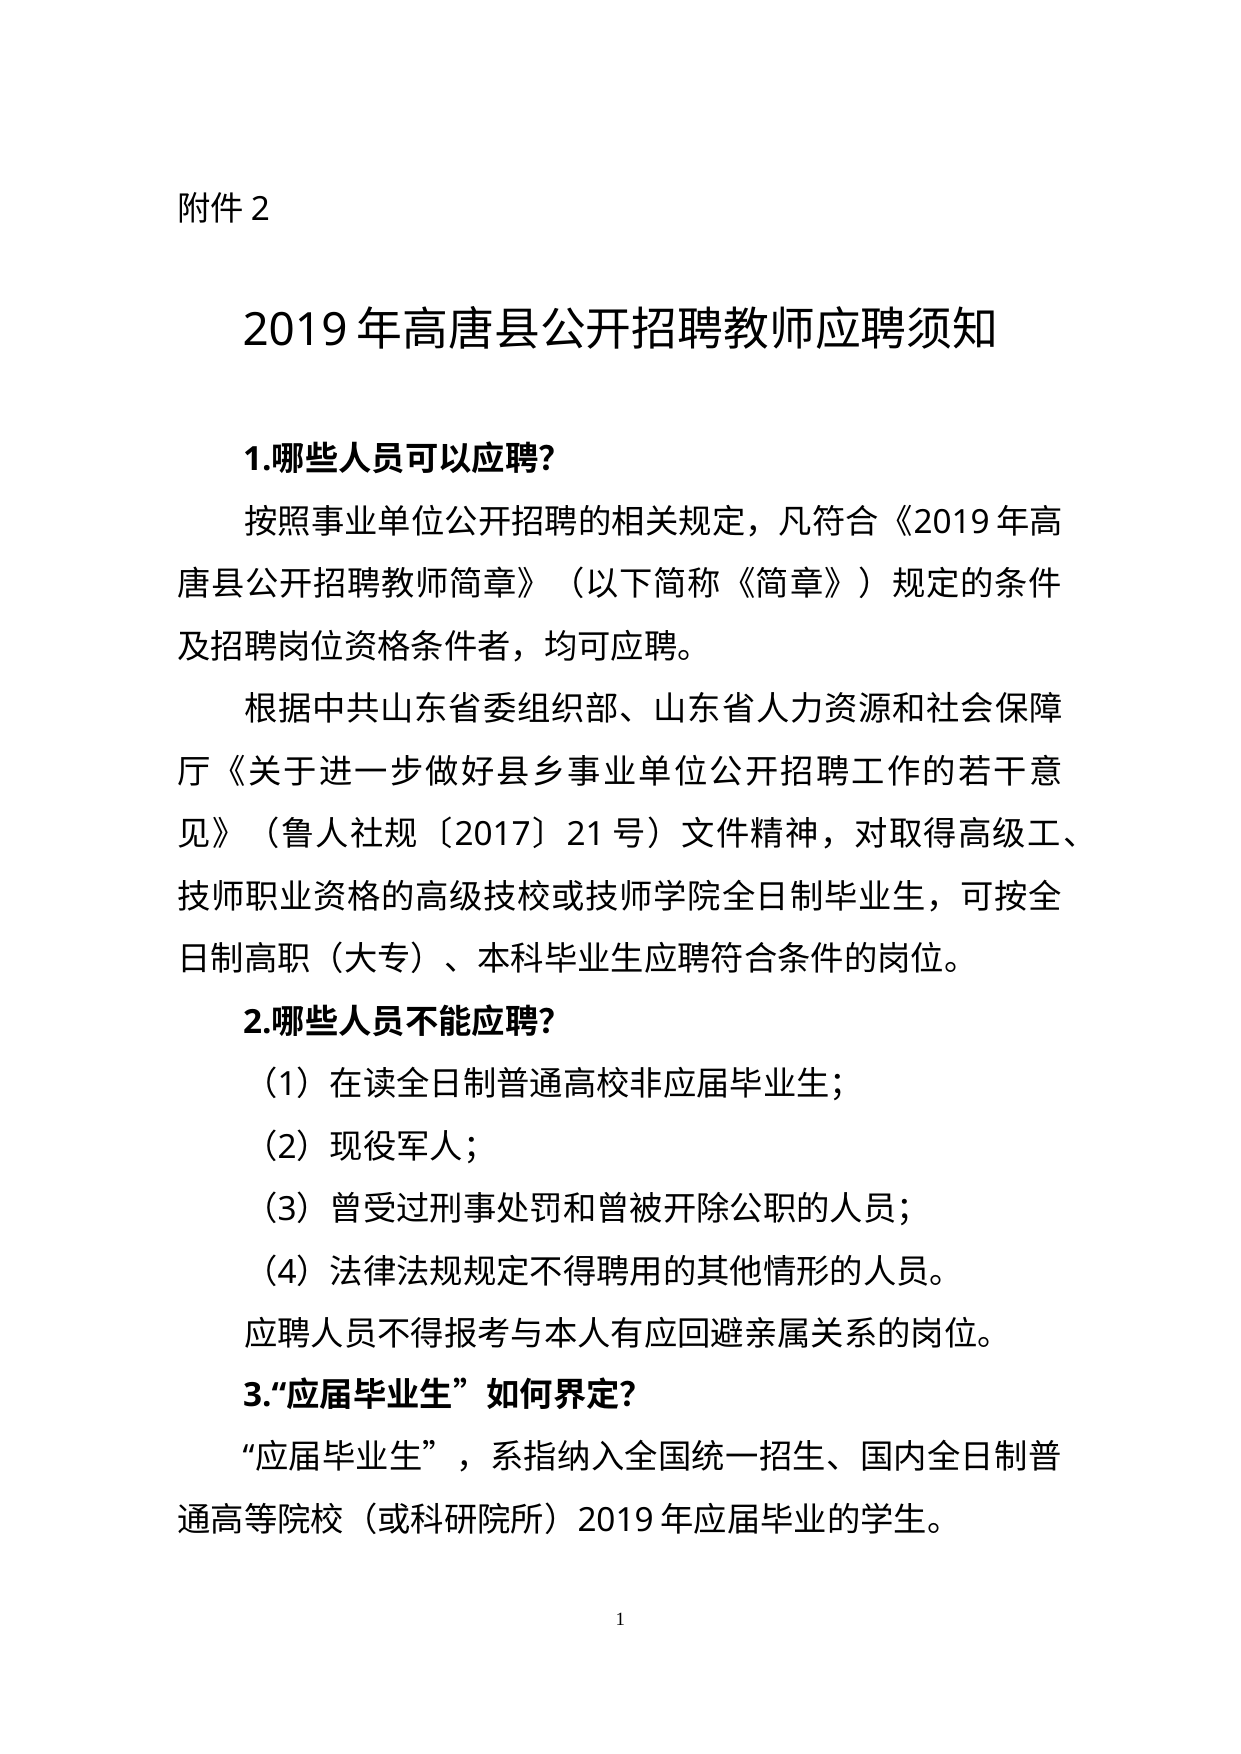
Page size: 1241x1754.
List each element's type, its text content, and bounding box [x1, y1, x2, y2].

text 2.哪些人员不能应聘？ [177, 983, 1063, 1046]
text 按照事业单位公开招聘的相关规定，凡符合《2019年高唐县公开招聘教师简章》（以下简称《简章》）规定的条件及招聘岗位资格条件者，均可应聘。 [177, 483, 1063, 671]
text 附件2 [177, 171, 1063, 233]
text （3）曾受过刑事处罚和曾被开除公职的人员； [177, 1171, 1063, 1233]
text （4）法律法规规定不得聘用的其他情形的人员。 [177, 1233, 1063, 1296]
text “应届毕业生”，系指纳入全国统一招生、国内全日制普通高等院校（或科研院所）2019年应届毕业的学生。 [177, 1419, 1063, 1544]
text 根据中共山东省委组织部、山东省人力资源和社会保障厅《关于进一步做好县乡事业单位公开招聘工作的若干意见》（鲁人社规〔2017〕21号）文件精神，对取得高级工、技师职业资格的高级技校或技师学院全日制毕业生，可按全日制高职（大专）、本科毕业生应聘符合条件的岗位。 [177, 671, 1063, 983]
text （1）在读全日制普通高校非应届毕业生； [177, 1046, 1063, 1108]
text 3.“应届毕业生”如何界定？ [177, 1358, 1063, 1419]
text （2）现役军人； [177, 1108, 1063, 1171]
text 1.哪些人员可以应聘？ [177, 421, 1063, 483]
text 应聘人员不得报考与本人有应回避亲属关系的岗位。 [177, 1296, 1063, 1358]
text 2019年高唐县公开招聘教师应聘须知 [177, 296, 1063, 358]
